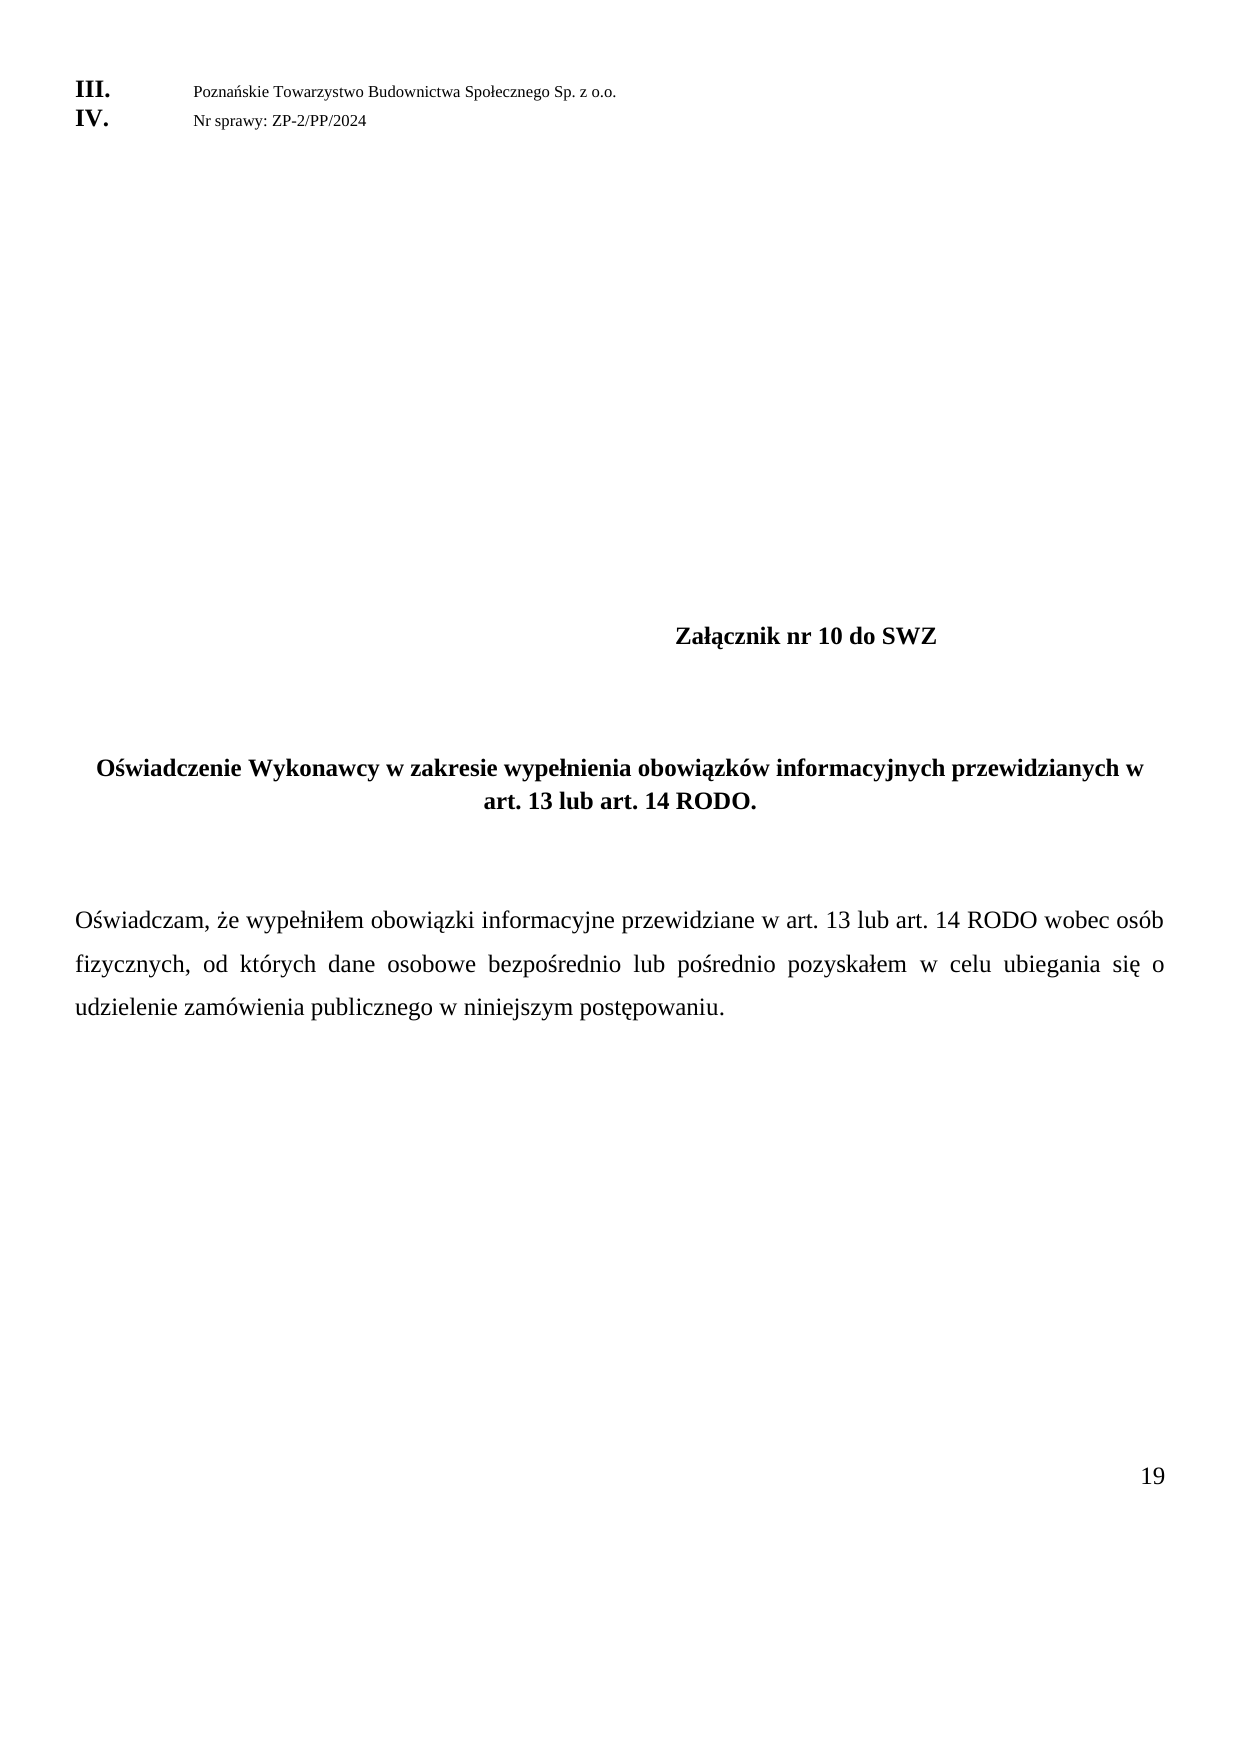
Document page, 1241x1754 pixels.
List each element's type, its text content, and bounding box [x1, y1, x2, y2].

text Oświadczenie Wykonawcy w zakresie wypełnienia obowiązków informacyjnych przewidzianych w art. 13 lub art. 14 RODO. [75, 753, 1165, 815]
text Załącznik nr 10 do SWZ [669, 621, 1165, 650]
text Oświadczam, że wypełniłem obowiązki informacyjne przewidziane w art. 13 lub art. 14 RODO wobec osób fizycznych, od których dane osobowe bezpośrednio lub pośrednio pozyskałem w celu ubiegania się o udzielenie zamówienia publicznego w niniejszym postępowaniu. [75, 906, 1165, 1021]
